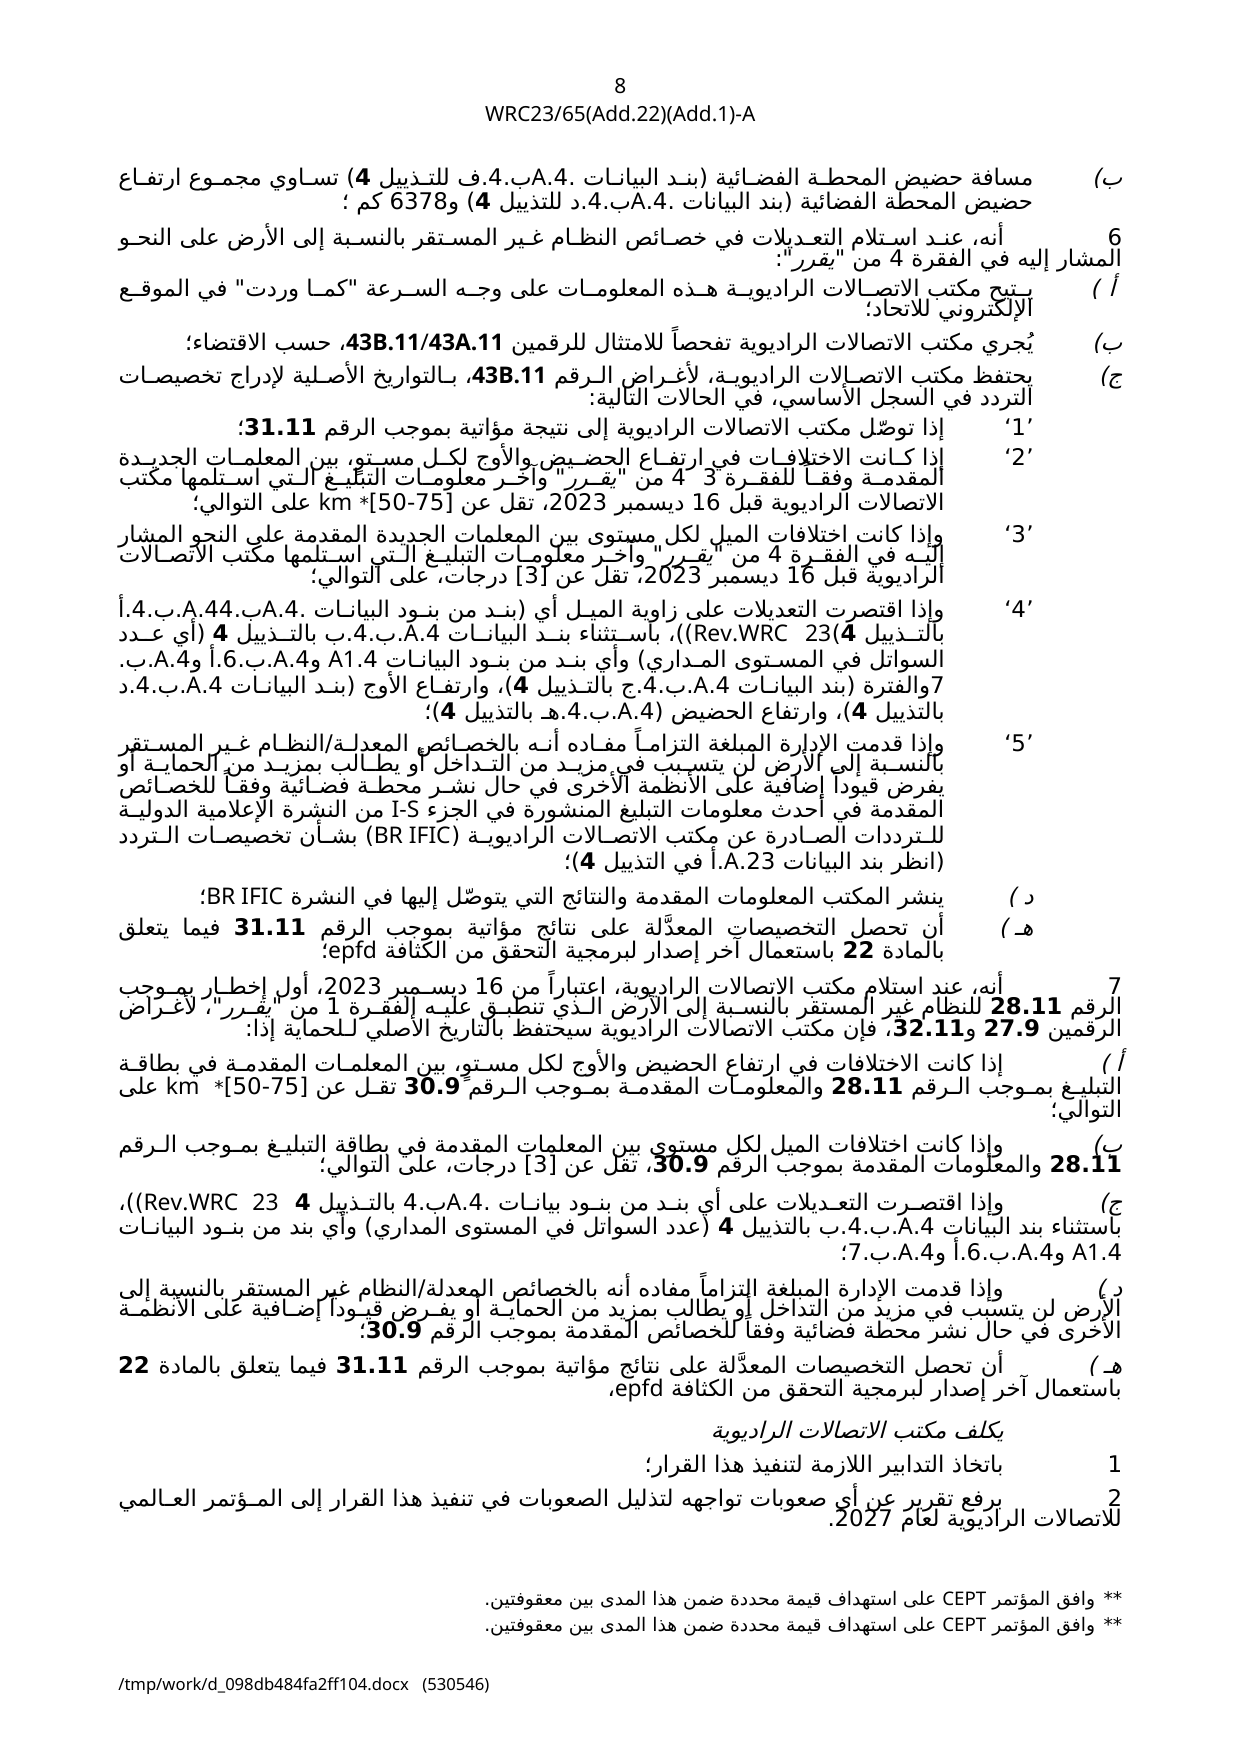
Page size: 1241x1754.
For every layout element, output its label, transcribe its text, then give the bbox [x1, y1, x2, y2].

text ج) يحتفظ مكتب الاتصالات الراديوية، لأغراض الرقم 43B.11، بالتواريخ الأصلية لإدراج تخصيصات التردد في السجل الأساسي، في الحالات التالية: [118, 364, 1122, 410]
text ب) ؛ [118, 1135, 1122, 1178]
text ’1‘ إذا توصّل مكتب الاتصالات الراديوية إلى نتيجة مؤاتية بموجب الرقم 31.11؛ [355, 419, 685, 440]
text أ ) ؛ [118, 1054, 1122, 1123]
text هـ ) أن تحصل التخصيصات المعدَّلة على نتائج مؤاتية بموجب الرقم 31.11 فيما يتعلق بالمادة 22 باستعمال آخر إصدار لبرمجية التحقق من الكثافة epfd؛ [118, 918, 1033, 965]
text ب) يُجري مكتب الاتصالات الراديوية تفحصاً للامتثال للرقمين 43B.11/43A.11، حسب الاقتضاء؛ [118, 331, 1122, 356]
text ’4‘ وإذا اقتصرت التعديلات على بند بيانات بالتذييل 4، ؛ [118, 597, 1033, 726]
text د ) ينشر المكتب المعلومات المقدمة والنتائج التي يتوصّل إليها في النشرة BR IFIC؛ [118, 884, 1033, 909]
text هـ ) أن تحصل التخصيصات المعدَّلة على نتائج مؤاتية بموجب الرقم 31.11 فيما يتعلق بالمادة 22 باستعمال آخر إصدار لبرمجية التحقق من الكثافة epfd، [118, 1356, 1122, 1403]
text ج) ؛ [118, 1190, 1122, 1267]
text 2 في تنفيذ هذا القرار. [118, 1489, 1122, 1532]
text ’2‘ إذا كانت الاختلافات في ارتفاع الحضيض والأوج لكل مستوٍ، بين المعلمات الجديدة المقدمة وفقاً للفقرة من "يقرر" وآخر معلومات التبليغ التي استلمها مكتب الاتصالات الراديوية قبل 16 ديسمبر 2023، تقل عن [75-50]* km على التوالي؛ [118, 448, 1033, 517]
text 1 باتخاذ التدابير اللازمة لتنفيذ هذا القرار؛ [674, 1456, 1122, 1477]
text 7 : [118, 978, 1122, 1042]
text ’1‘ إذا توصّل مكتب الاتصالات الراديوية إلى نتيجة مؤاتية بموجب الرقم 31.11؛ [118, 419, 365, 440]
text 1 باتخاذ التدابير اللازمة لتنفيذ هذا القرار؛ [118, 1456, 696, 1477]
text د ) ؛ [118, 1279, 1122, 1343]
text يكلف مكتب الاتصالات الراديوية [767, 1422, 1122, 1443]
text ’3‘ وإذا كانت اختلافات الميل لكل مستوى بين المعلمات الجديدة المقدمة على النحو المشار إليه في الفقرة 4 من "يقرر" وآخر معلومات التبليغ التي استلمها مكتب الاتصالات الراديوية قبل 16 ديسمبر 2023، تقل عن [3] درجات، على التوالي؛ [118, 525, 1033, 589]
text ’5‘ وإذا قدمت الإدارة المبلغة التزاماً مفاده أنه بالخصائص المعدلة لن يتسبب في مزيد من التداخل أو يطالب بمزيد من الحماية أو يفرض قيوداً إضافية على الأنظمة الأخرى في حال نشر محطة فضائية وفقاً للخصائص المقدمة في أحدث معلومات التبليغ المنشورة في الجزء I-S من النشرة الإعلامية الدولية للترددات الصادرة عن مكتب الاتصالات الراديوية (BR IFIC) بشأن تخصيصات التردد (انظر بند البيانات 23.A.أ في التذييل 4)؛ [118, 734, 1033, 876]
text يكلف مكتب الاتصالات الراديوية [118, 1422, 783, 1443]
text ’1‘ إذا توصّل مكتب الاتصالات الراديوية إلى نتيجة مؤاتية بموجب الرقم 31.11؛ [674, 419, 1033, 440]
text ب) ؛ [118, 165, 1122, 216]
text أ ) يتيح مكتب الاتصالات الراديوية هذه المعلومات على وجه السرعة "كما وردت" في الموقع الإلكتروني للاتحاد؛ [118, 280, 1122, 322]
text 6 أنه، عند استلام التعديلات في خصائص النظام غير المستقر بالنسبة إلى الأرض على النحو المشار إليه في الفقرة 4 من "يقرر": [118, 229, 1122, 271]
